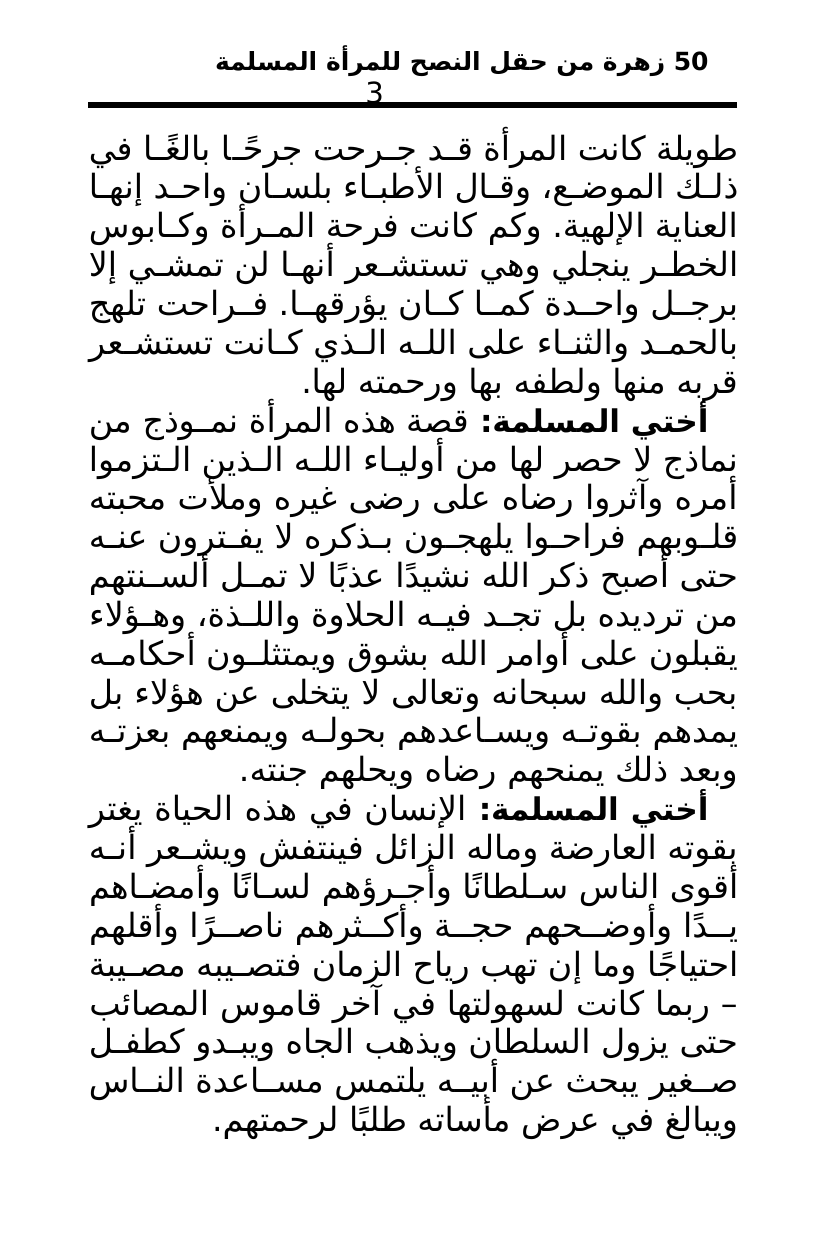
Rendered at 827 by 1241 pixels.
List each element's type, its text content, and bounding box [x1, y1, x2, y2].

text أختي المسلمة: الإنسان في هذه الحياة يغتر بقوته العارضة وماله الزائل فينتفش ويشعر أنه أقوى الناس سلطانًا وأجرؤهم لسانًا وأمضاهم يدًا وأوضحهم حجة وأكثرهم ناصرًا وأقلهم احتياجًا وما إن تهب رياح الزمان فتصيبه مصيبة – ربما كانت لسهولتها في آخر قاموس المصائب حتى يزول السلطان ويذهب الجاه ويبدو كطفل صغير يبحث عن أبيه يلتمس مساعدة الناس ويبالغ في عرض مأساته طلبًا لرحمتهم. [89, 790, 738, 1139]
text أختي المسلمة: قصة هذه المرأة نموذج من نماذج لا حصر لها من أولياء الله الذين التزموا أمره وآثروا رضاه على رضى غيره وملأت محبته قلوبهم فراحوا يلهجون بذكره لا يفترون عنه حتى أصبح ذكر الله نشيدًا عذبًا لا تمل ألسنتهم من ترديده بل تجد فيه الحلاوة واللذة، وهؤلاء يقبلون على أوامر الله بشوق ويمتثلون أحكامه بحب والله سبحانه وتعالى لا يتخلى عن هؤلاء بل يمدهم بقوته ويساعدهم بحوله ويمنعهم بعزته وبعد ذلك يمنحهم رضاه ويحلهم جنته. [89, 401, 738, 790]
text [89, 129, 738, 401]
